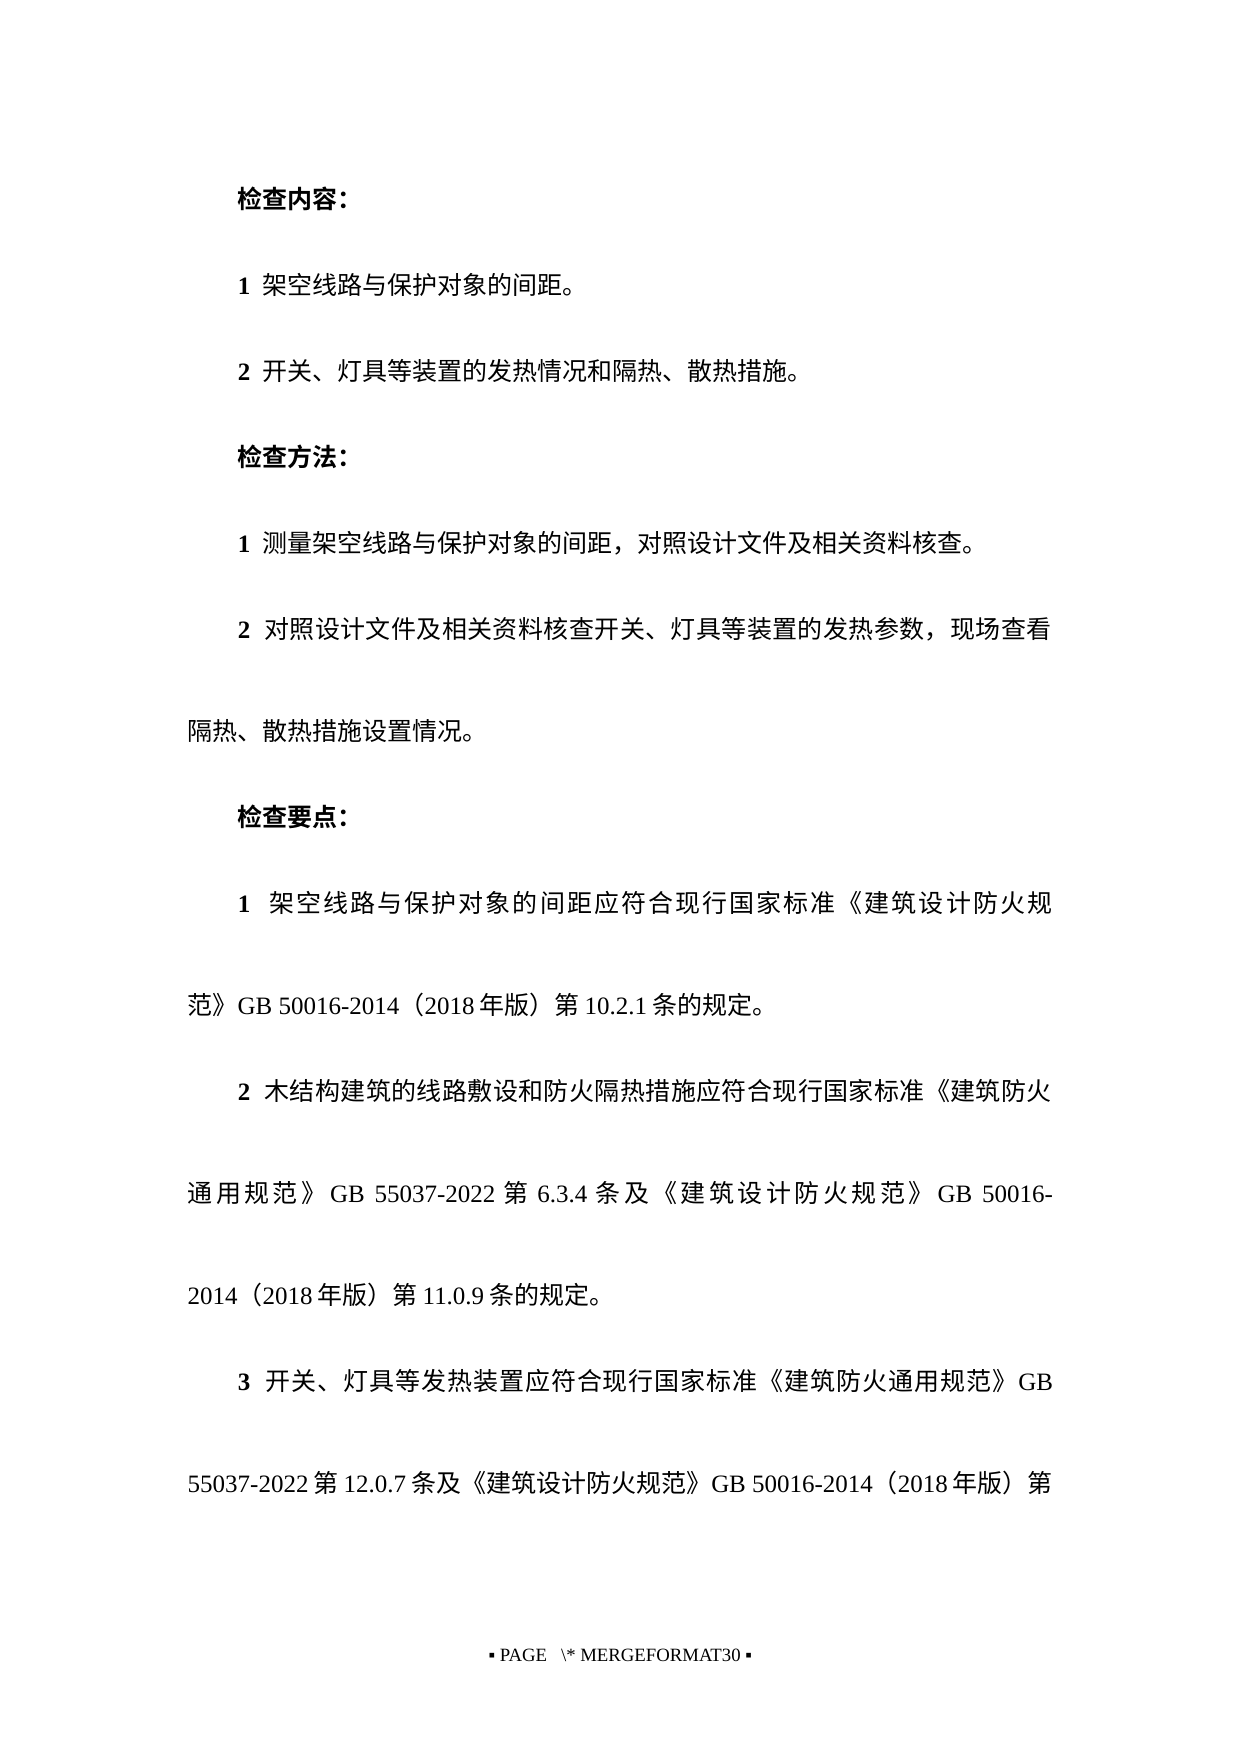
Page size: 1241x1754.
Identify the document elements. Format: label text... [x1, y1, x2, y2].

text 2 开关、灯具等装置的发热情况和隔热、散热措施。 [238, 336, 1053, 404]
text 1 架空线路与保护对象的间距应符合现行国家标准《建筑设计防火规范》GB 50016-2014（2018年版）第10.2.1条的规定。 [187, 868, 1053, 1038]
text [187, 1346, 1053, 1516]
text 检查要点： [187, 782, 1053, 850]
text 检查内容： [187, 164, 1053, 232]
text 1 测量架空线路与保护对象的间距，对照设计文件及相关资料核查。 [187, 508, 1053, 576]
text 2 对照设计文件及相关资料核查开关、灯具等装置的发热参数，现场查看隔热、散热措施设置情况。 [187, 594, 1053, 764]
text 检查方法： [187, 422, 1053, 490]
text 2 木结构建筑的线路敷设和防火隔热措施应符合现行国家标准《建筑防火通用规范》GB 55037-2022第6.3.4条及《建筑设计防火规范》GB 50016-2014（2018年版）第11.0.9条的规定。 [187, 1056, 1053, 1328]
text 1 架空线路与保护对象的间距。 [187, 250, 1053, 318]
